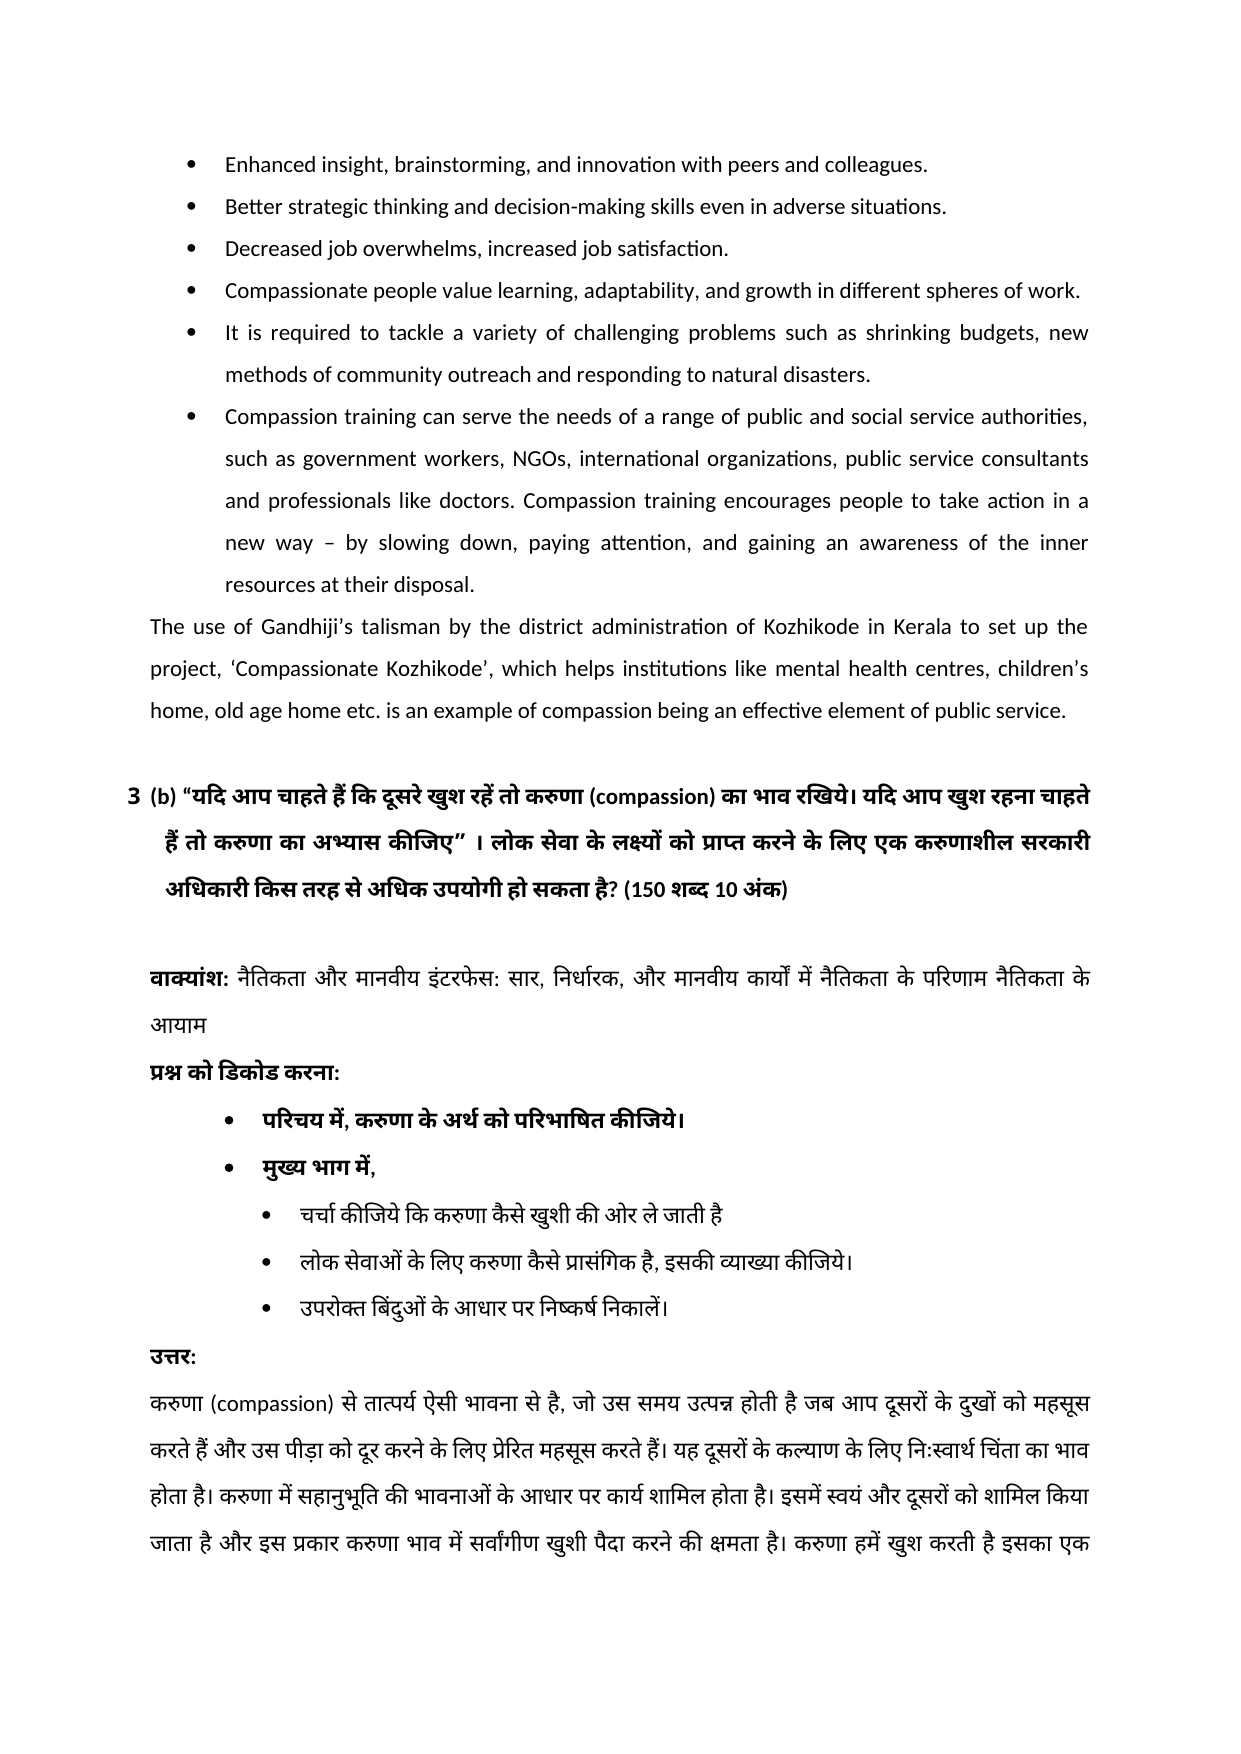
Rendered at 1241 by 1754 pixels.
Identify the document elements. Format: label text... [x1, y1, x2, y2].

text The use of Gandhiji’s talisman by the district administration of Kozhikode in Kerala to set up the project, ‘Compassionate Kozhikode’, which helps institutions like mental health centres, children’s home, old age home etc. is an example of compassion being an effective element of public service. [150, 612, 1090, 724]
text प्रश्न को डिकोड करना: [150, 1058, 1090, 1090]
list चर्चा कीजिये कि करुणा कैसे खुशी की ओर ले जाती है [262, 1201, 1090, 1233]
list उपरोक्त बिंदुओं के आधार पर निष्कर्ष निकालें। [262, 1296, 1090, 1326]
list Compassion training can serve the needs of a range of public and social service authorities, such as government workers, NGOs, international organizations, public service consultants and professionals like doctors. Compassion training encourages people to take action in a new way – by slowing down, paying attention, and gaining an awareness of the inner resources at their disposal. [187, 402, 1090, 598]
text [150, 1389, 1090, 1561]
list It is required to tackle a variety of challenging problems such as shrinking budgets, new methods of community outreach and responding to natural disasters. [187, 318, 1090, 388]
list Decreased job overwhelms, increased job satisfaction. [187, 234, 1090, 262]
text वाक्यांश: नैतिकता और मानवीय इंटरफेस: सार, निर्धारक, और मानवीय कार्यों में नैतिकता के परिणाम नैतिकता के आयाम [150, 964, 1090, 1043]
list Compassionate people value learning, adaptability, and growth in different spheres of work. [187, 276, 1090, 304]
list परिचय में, करुणा के अर्थ को परिभाषित कीजिये। [225, 1106, 1090, 1138]
list लोक सेवाओं के लिए करुणा कैसे प्रासंगिक है, इसकी व्याख्या कीजिये। [262, 1248, 1090, 1280]
list Enhanced insight, brainstorming, and innovation with peers and colleagues. [187, 150, 1090, 178]
list मुख्य भाग में, [225, 1153, 1090, 1185]
list Better strategic thinking and decision-making skills even in adverse situations. [187, 192, 1090, 220]
list (b) “यदि आप चाहते हैं कि दूसरे खुश रहें तो करुणा (compassion) का भाव रखिये। यदि आप खुश रहना चाहते हैं तो करुणा का अभ्यास कीजिए” । लोक सेवा के लक्ष्यों को प्राप्त करने के लिए एक करुणाशील सरकारी अधिकारी किस तरह से अधिक उपयोगी हो सकता है? (150 शब्द 10 अंक) [127, 780, 1090, 907]
text उत्तर: [150, 1342, 1090, 1373]
